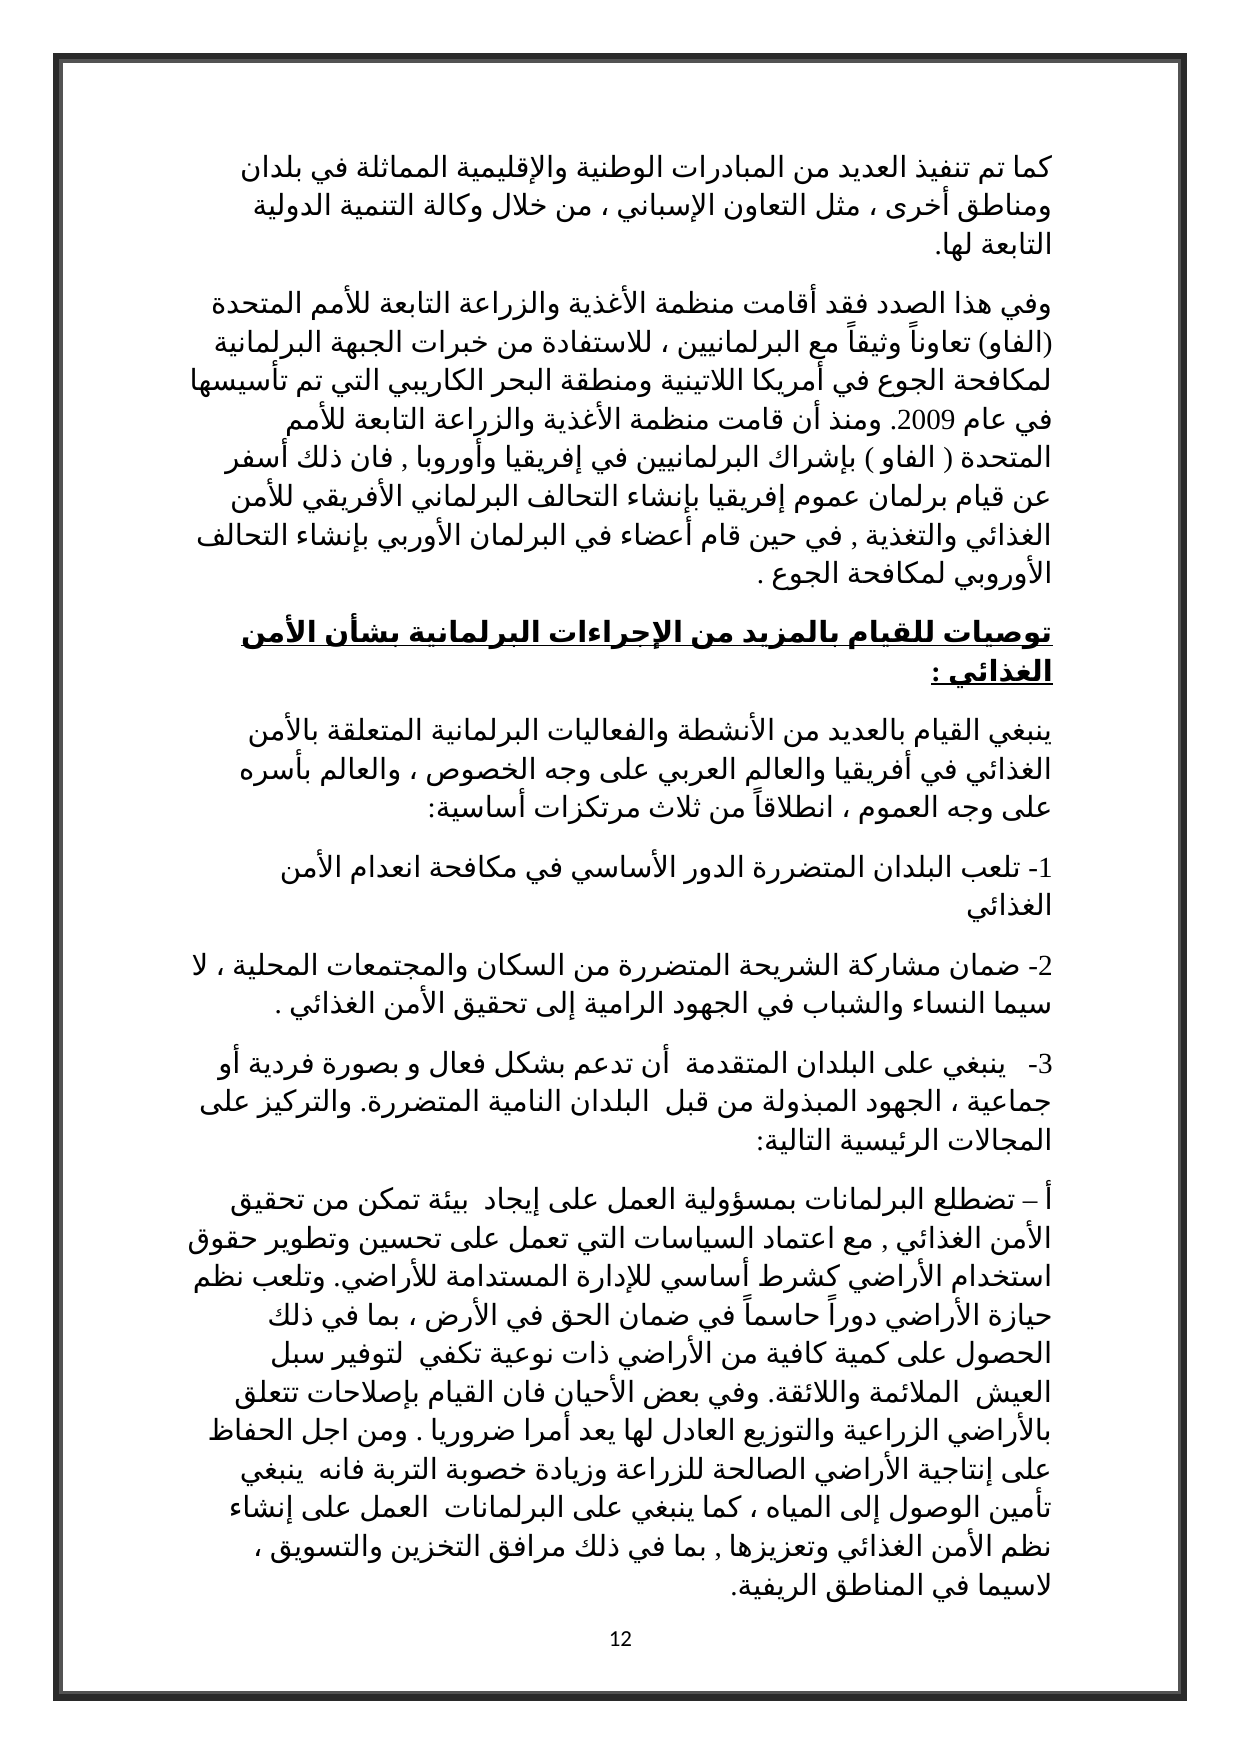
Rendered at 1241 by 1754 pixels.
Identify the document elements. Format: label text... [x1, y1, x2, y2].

text توصيات للقيام بالمزيد من الإجراءات البرلمانية بشأن الأمن الغذائي : [187, 616, 1053, 688]
text ينبغي القيام بالعديد من الأنشطة والفعاليات البرلمانية المتعلقة بالأمن الغذائي في أفريقيا والعالم العربي على وجه الخصوص ، والعالم بأسره على وجه العموم ، انطلاقاً من ثلاث مرتكزات أساسية: [187, 713, 1053, 824]
text أ – تضطلع البرلمانات بمسؤولية العمل على إيجاد بيئة تمكن من تحقيق الأمن الغذائي , مع اعتماد السياسات التي تعمل على تحسين وتطوير حقوق استخدام الأراضي كشرط أساسي للإدارة المستدامة للأراضي. وتلعب نظم حيازة الأراضي دوراً حاسماً في ضمان الحق في الأرض ، بما في ذلك الحصول على كمية كافية من الأراضي ذات نوعية تكفي لتوفير سبل العيش الملائمة واللائقة. وفي بعض الأحيان فان القيام بإصلاحات تتعلق بالأراضي الزراعية والتوزيع العادل لها يعد أمرا ضروريا . ومن اجل الحفاظ على إنتاجية الأراضي الصالحة للزراعة وزيادة خصوبة التربة فانه ينبغي تأمين الوصول إلى المياه ، كما ينبغي على البرلمانات العمل على إنشاء نظم الأمن الغذائي وتعزيزها , بما في ذلك مرافق التخزين والتسويق ، لاسيما في المناطق الريفية. [187, 1182, 1053, 1601]
text كما تم تنفيذ العديد من المبادرات الوطنية والإقليمية المماثلة في بلدان ومناطق أخرى ، مثل التعاون الإسباني ، من خلال وكالة التنمية الدولية التابعة لها. [187, 150, 1053, 261]
text 1- تلعب البلدان المتضررة الدور الأساسي في مكافحة انعدام الأمن الغذائي [187, 850, 1053, 922]
text 2- ضمان مشاركة الشريحة المتضررة من السكان والمجتمعات المحلية ، لا سيما النساء والشباب في الجهود الرامية إلى تحقيق الأمن الغذائي . [187, 948, 1053, 1020]
text وفي هذا الصدد فقد أقامت منظمة الأغذية والزراعة التابعة للأمم المتحدة (الفاو) تعاوناً وثيقاً مع البرلمانيين ، للاستفادة من خبرات الجبهة البرلمانية لمكافحة الجوع في أمريكا اللاتينية ومنطقة البحر الكاريبي التي تم تأسيسها في عام 2009. ومنذ أن قامت منظمة الأغذية والزراعة التابعة للأمم المتحدة ( الفاو ) بإشراك البرلمانيين في إفريقيا وأوروبا , فان ذلك أسفر عن قيام برلمان عموم إفريقيا بإنشاء التحالف البرلماني الأفريقي للأمن الغذائي والتغذية , في حين قام أعضاء في البرلمان الأوربي بإنشاء التحالف الأوروبي لمكافحة الجوع . [187, 286, 1053, 590]
text 3- ينبغي على البلدان المتقدمة أن تدعم بشكل فعال و بصورة فردية أو جماعية ، الجهود المبذولة من قبل البلدان النامية المتضررة. والتركيز على المجالات الرئيسية التالية: [187, 1046, 1053, 1156]
